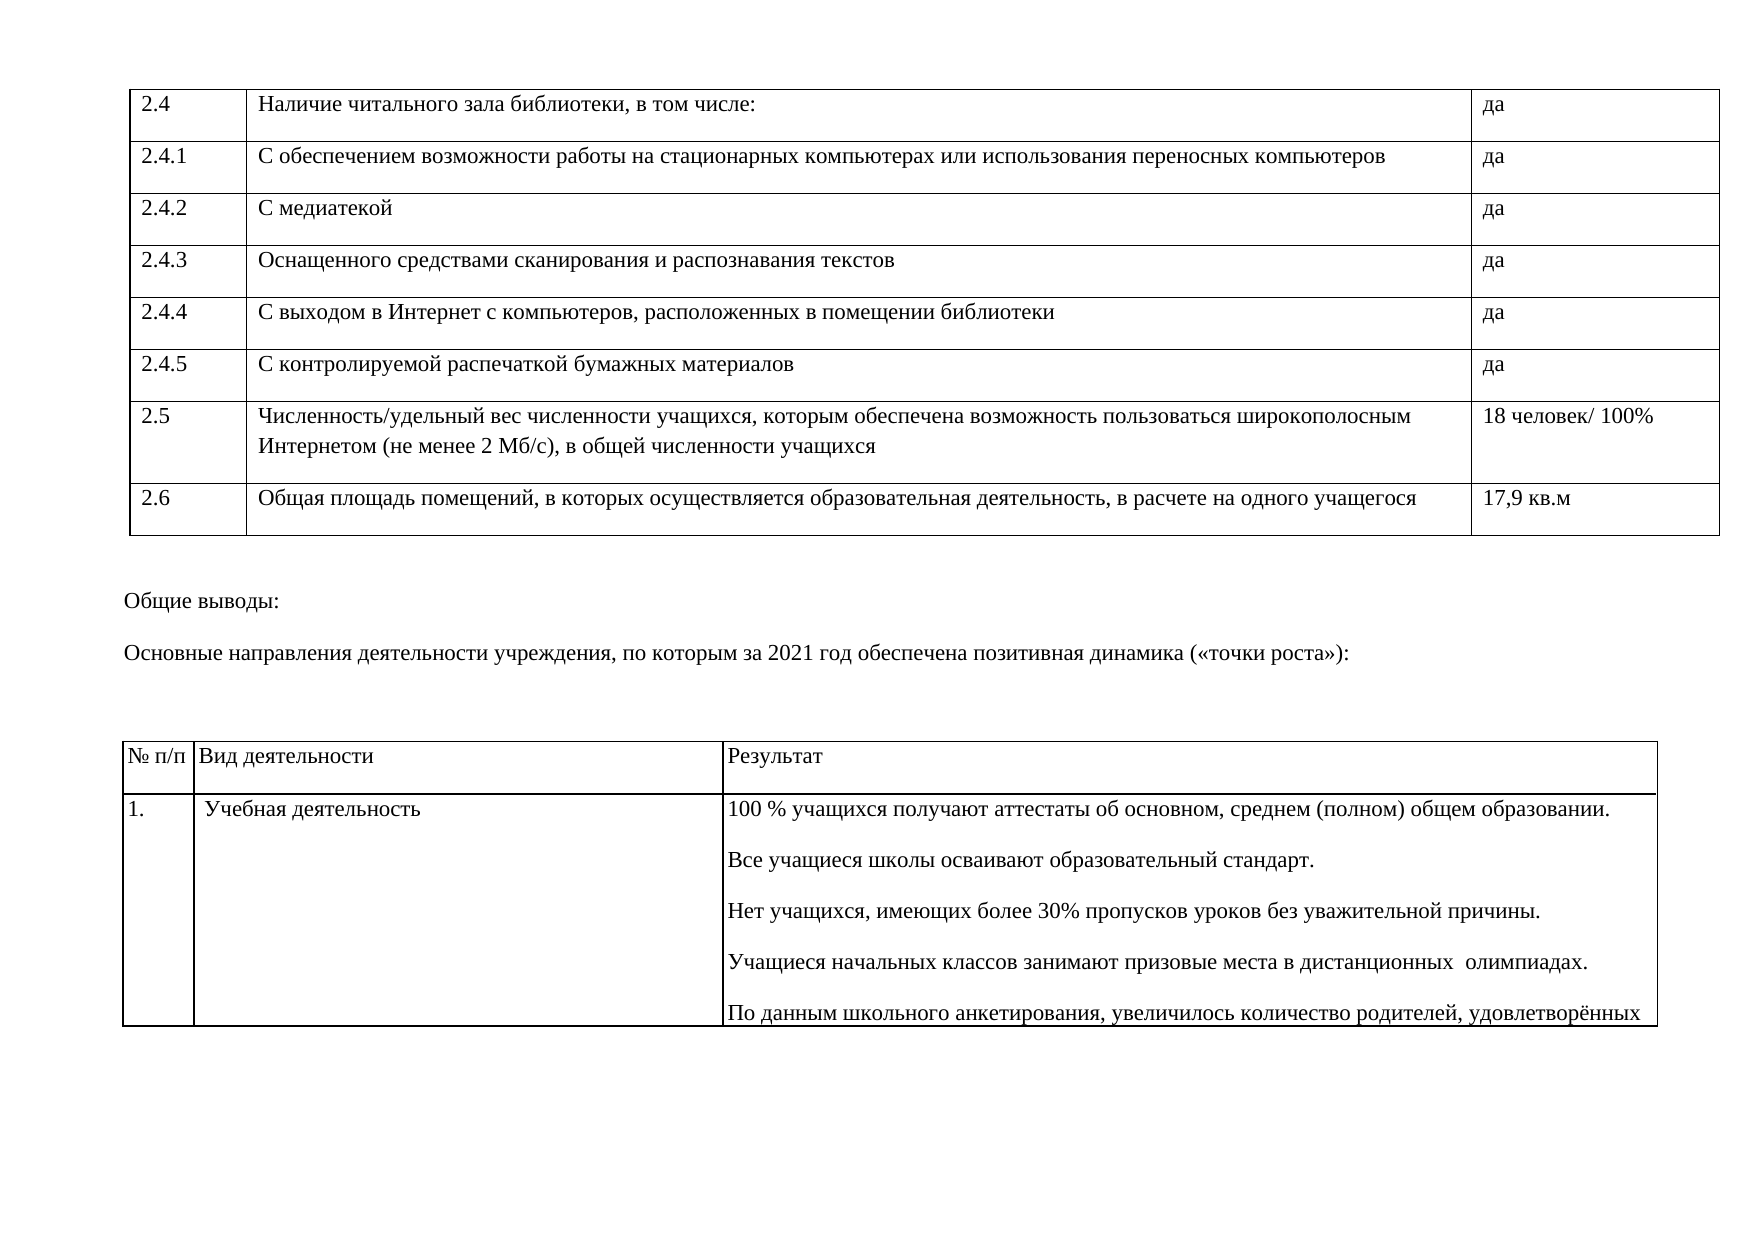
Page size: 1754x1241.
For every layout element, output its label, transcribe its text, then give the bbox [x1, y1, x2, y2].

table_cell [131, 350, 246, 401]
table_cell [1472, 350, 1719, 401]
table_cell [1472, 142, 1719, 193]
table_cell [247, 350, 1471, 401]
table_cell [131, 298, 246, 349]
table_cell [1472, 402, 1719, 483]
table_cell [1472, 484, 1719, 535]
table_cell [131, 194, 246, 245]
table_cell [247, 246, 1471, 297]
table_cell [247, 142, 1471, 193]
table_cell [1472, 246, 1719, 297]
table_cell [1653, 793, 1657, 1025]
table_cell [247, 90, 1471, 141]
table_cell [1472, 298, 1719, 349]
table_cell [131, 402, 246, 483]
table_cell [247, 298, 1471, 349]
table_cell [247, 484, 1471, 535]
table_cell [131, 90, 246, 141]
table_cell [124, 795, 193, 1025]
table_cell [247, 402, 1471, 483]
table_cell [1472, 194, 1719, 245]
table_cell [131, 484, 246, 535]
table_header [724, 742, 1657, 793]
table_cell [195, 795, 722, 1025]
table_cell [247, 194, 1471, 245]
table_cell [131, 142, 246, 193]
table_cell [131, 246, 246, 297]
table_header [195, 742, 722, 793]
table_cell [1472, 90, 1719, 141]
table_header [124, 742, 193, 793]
text Общие выводы: [118, 587, 1636, 614]
text Основные направления деятельности учреждения, по которым за 2021 год обеспечена позитивная динамика («точки роста»): [118, 638, 1636, 665]
